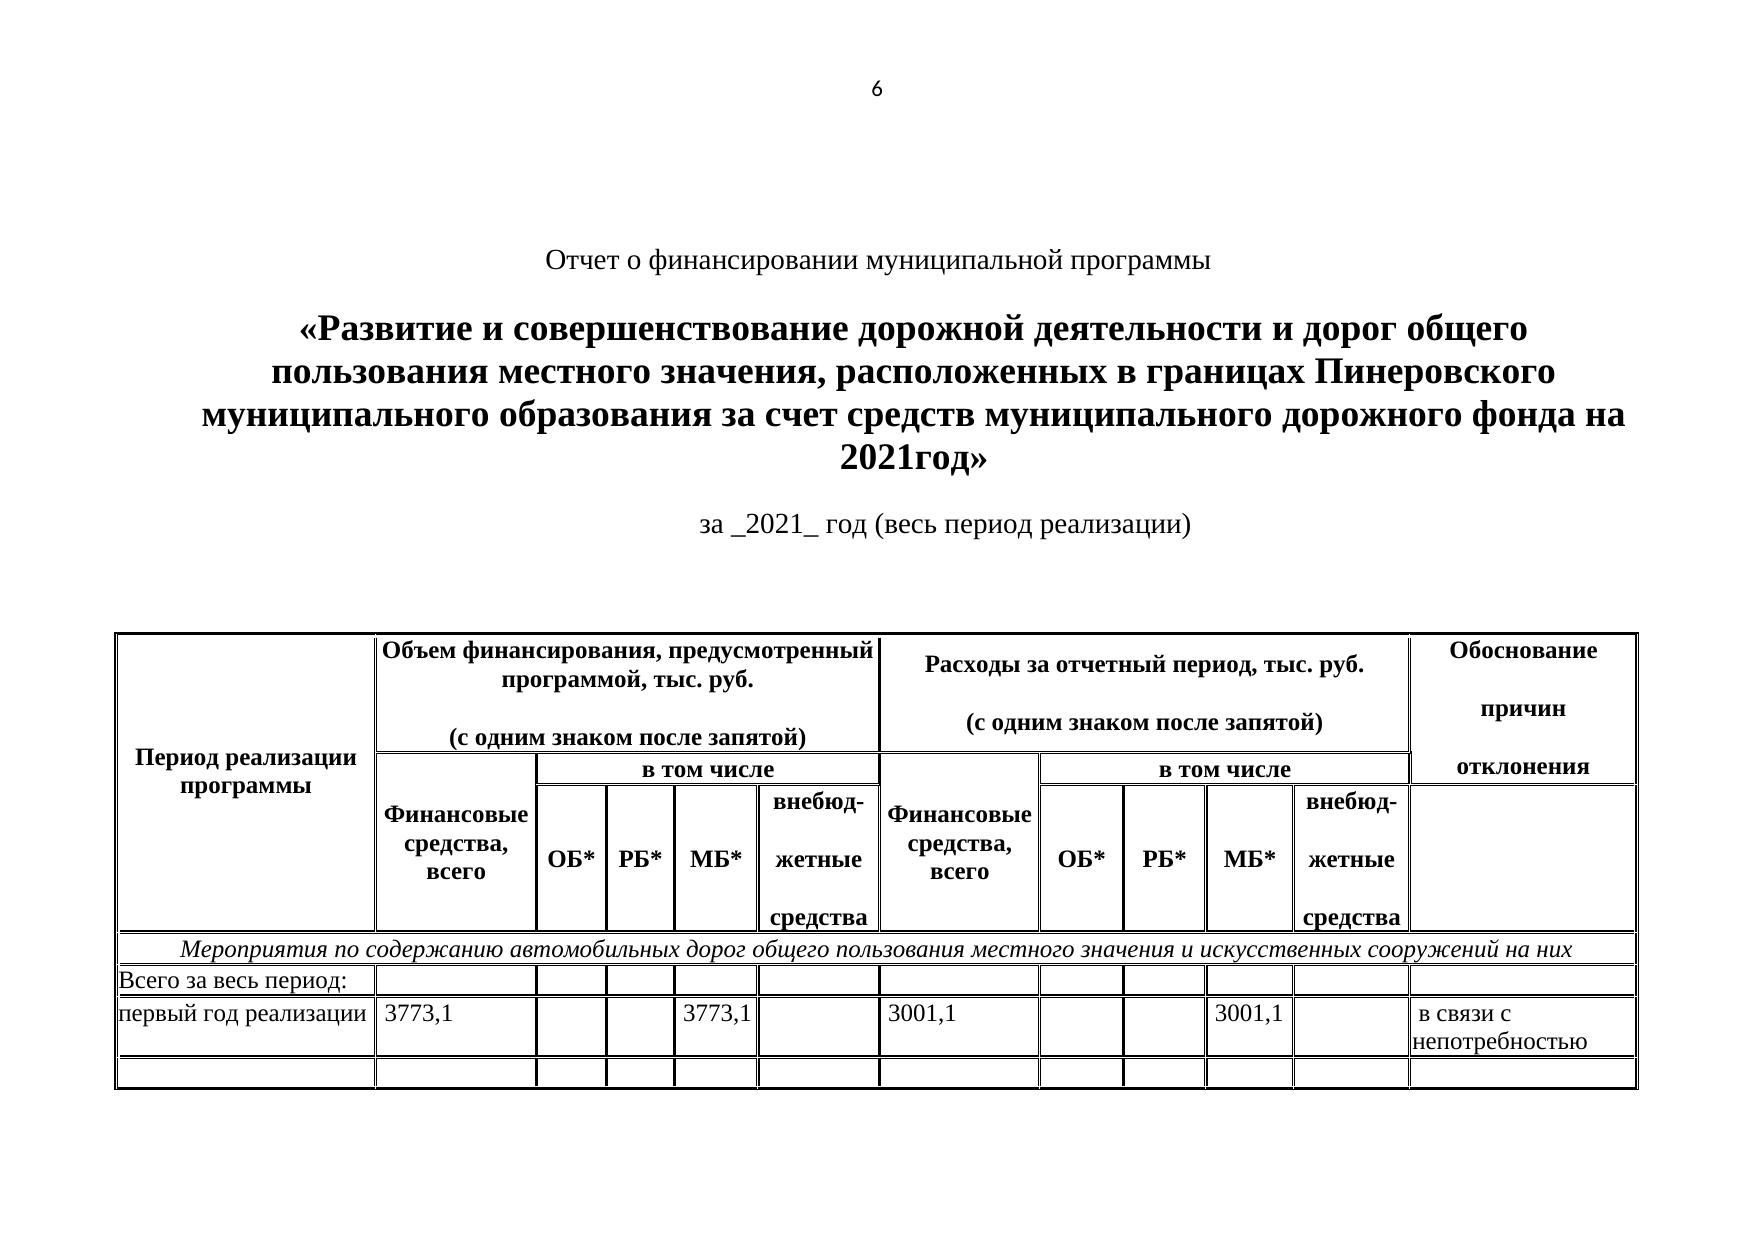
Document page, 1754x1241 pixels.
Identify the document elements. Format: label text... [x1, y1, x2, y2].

table_cell [760, 966, 878, 994]
table_cell [1125, 998, 1204, 1055]
table_cell МБ* [676, 786, 756, 930]
table_cell [1295, 998, 1408, 1055]
table_cell [377, 966, 535, 994]
table_cell [760, 998, 878, 1055]
table_cell [674, 1055, 758, 1087]
text Отчет о финансировании муниципальной программы [192, 242, 1636, 276]
table_cell [608, 966, 673, 994]
table_cell [1125, 966, 1204, 994]
table_cell внебюд- жетные средства [760, 786, 878, 930]
table_cell [879, 1059, 1040, 1087]
table_cell [676, 966, 756, 994]
table_cell [1206, 1059, 1293, 1087]
table_cell [1410, 783, 1637, 930]
table_header Объем финансирования, предусмотренный программой, тыс. руб. (с одним знаком после запятой) [376, 635, 879, 751]
table_header Расходы за отчетный период, тыс. руб. (с одним знаком после запятой) [879, 635, 1410, 751]
table_cell [758, 1059, 879, 1087]
table_cell 3001,1 [1208, 998, 1292, 1055]
table_cell РБ* [608, 786, 673, 930]
table_cell внебюд- жетные средства [1295, 786, 1408, 930]
table_cell [608, 998, 673, 1055]
table_cell ОБ* [538, 786, 605, 930]
table_cell [538, 998, 605, 1055]
table_cell МБ* [1208, 786, 1292, 930]
table_cell [538, 966, 605, 994]
table_cell в том числе [1041, 754, 1408, 783]
table_cell [1295, 966, 1408, 994]
table_cell первый год реализации [118, 994, 374, 1055]
table_cell в связи с непотребностью [1411, 994, 1636, 1055]
text «Развитие и совершенствование дорожной деятельности и дорог общего пользования местного значения, расположенных в границах Пинеровского муниципального образования за счет средств муниципального дорожного фонда на 2021год» [192, 305, 1636, 477]
table_cell [536, 1059, 606, 1087]
table_cell в том числе [538, 754, 878, 783]
table_cell [606, 1059, 674, 1087]
text за _2021_ год (весь период реализации) [192, 507, 1636, 540]
table_cell РБ* [1125, 786, 1204, 930]
table_cell ОБ* [1041, 786, 1122, 930]
table_cell [376, 1059, 536, 1087]
table_cell [1040, 1059, 1123, 1087]
table_cell [118, 1055, 376, 1087]
table_cell [881, 966, 1038, 994]
table_cell [1041, 966, 1122, 994]
table_cell 3773,1 [676, 998, 756, 1055]
table_header Обоснование причин отклонения [1410, 635, 1635, 783]
table_cell [1208, 966, 1292, 994]
table_cell Финансовые средства, всего [881, 754, 1038, 930]
table_cell Всего за весь период: [118, 963, 374, 994]
table_cell [1411, 963, 1636, 994]
table_header Период реализации программы [118, 635, 376, 930]
table_cell [1294, 1059, 1410, 1087]
table_cell Мероприятия по содержанию автомобильных дорог общего пользования местного значения и искусственных сооружений на них [118, 930, 1636, 962]
table_cell [1041, 998, 1122, 1055]
table_cell 3773,1 [377, 998, 535, 1055]
table_cell [1123, 1055, 1206, 1087]
table_cell [1410, 1055, 1636, 1087]
table_cell 3001,1 [881, 998, 1038, 1055]
table_cell Финансовые средства, всего [377, 754, 535, 930]
